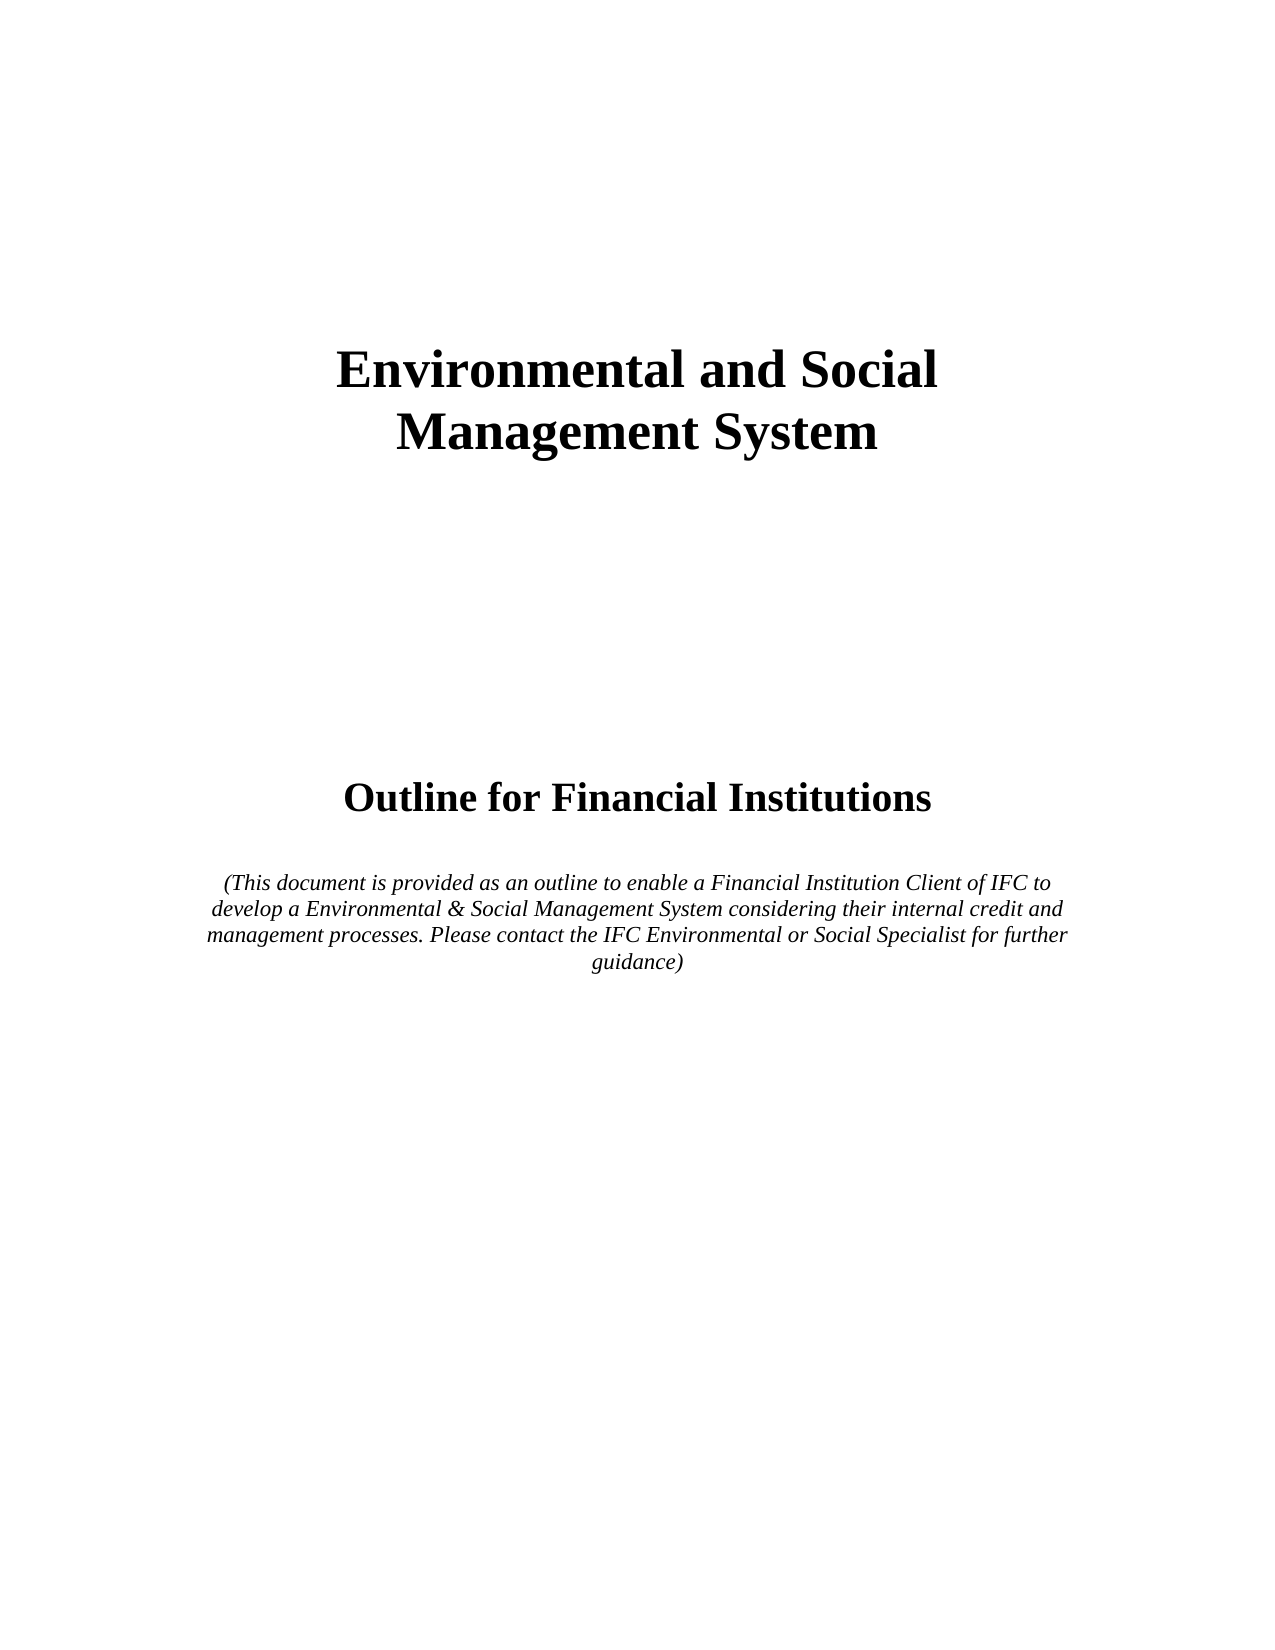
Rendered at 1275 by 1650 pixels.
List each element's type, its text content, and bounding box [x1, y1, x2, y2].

text (This document is provided as an outline to enable a Financial Institution Client of IFC to develop a Environmental & Social Management System considering their internal credit and management processes. Please contact the IFC Environmental or Social Specialist for further guidance) [187, 869, 1087, 974]
text Outline for Financial Institutions [187, 773, 1087, 821]
text Environmental and Social Management System [187, 337, 1087, 461]
